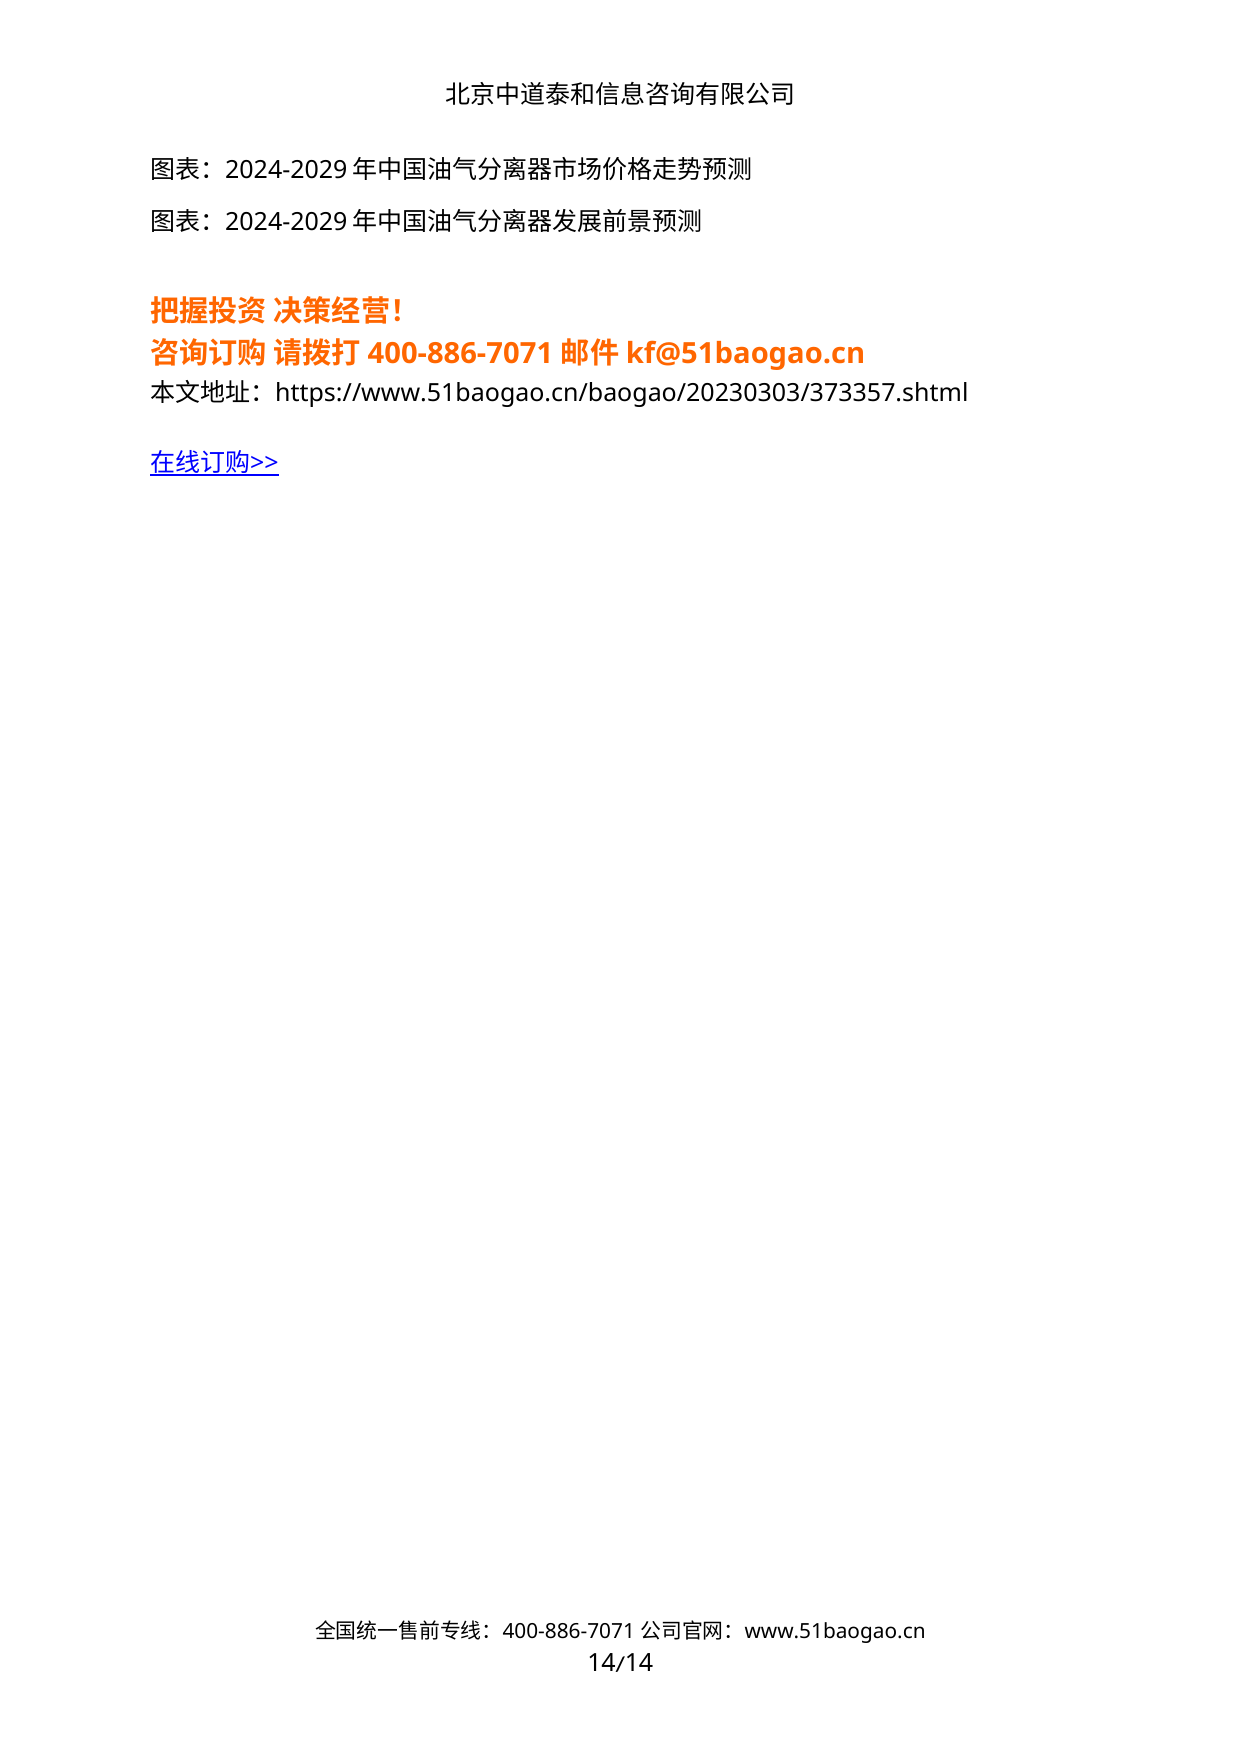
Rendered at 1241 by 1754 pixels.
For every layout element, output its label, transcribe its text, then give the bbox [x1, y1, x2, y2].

text 图表：2024-2029年中国油气分离器市场价格走势预测 [150, 150, 1090, 186]
text 图表：2024-2029年中国油气分离器发展前景预测 [150, 202, 1090, 238]
text 在线订购>> [150, 409, 1090, 479]
text 把握投资 决策经营！咨询订购 请拨打 400-886-7071 邮件 kf@51baogao.cn本文地址：https://www.51baogao.cn/baogao/20230303/373357.shtml [150, 254, 1090, 409]
